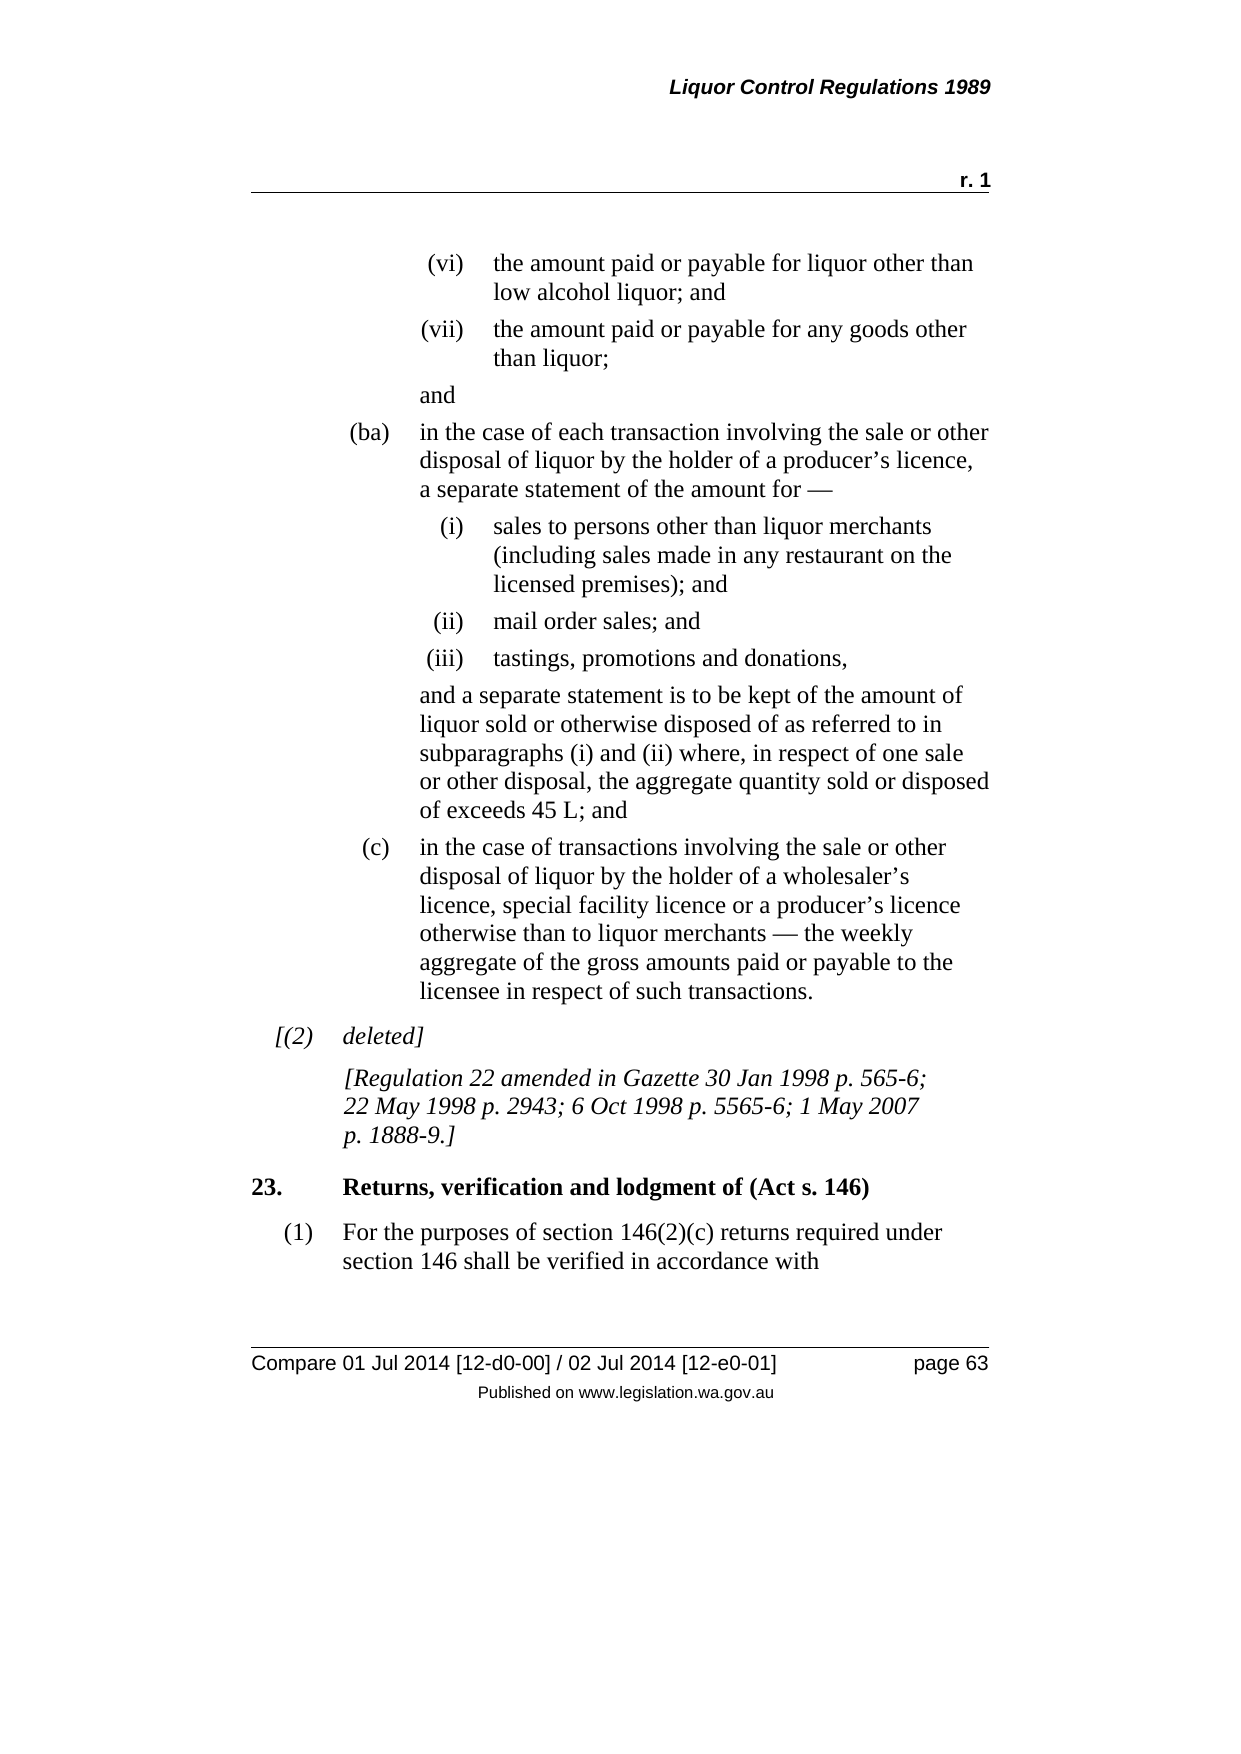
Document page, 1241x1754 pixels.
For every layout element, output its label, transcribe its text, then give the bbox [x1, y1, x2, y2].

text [251, 1217, 989, 1275]
text (vii) the amount paid or payable for any goods other than liquor; [251, 314, 989, 371]
text (i) sales to persons other than liquor merchants (including sales made in any restaurant on the licensed premises); and [251, 511, 989, 598]
text (vi) the amount paid or payable for liquor other than low alcohol liquor; and [251, 248, 989, 306]
subtitle 23. Returns, verification and lodgment of (Act s. 146) [251, 1172, 989, 1201]
text (ii) mail order sales; and [251, 606, 989, 635]
text [(2) deleted] [251, 1021, 989, 1050]
text (ba) in the case of each transaction involving the sale or other disposal of liquor by the holder of a producer’s licence, a separate statement of the amount for — [251, 417, 989, 503]
text and a separate statement is to be kept of the amount of liquor sold or otherwise disposed of as referred to in subparagraphs (i) and (ii) where, in respect of one sale or other disposal, the aggregate quantity sold or disposed of exceeds 45 L; and [251, 680, 989, 824]
text [Regulation 22 amended in Gazette 30 Jan 1998 p. 565-6; 22 May 1998 p. 2943; 6 Oct 1998 p. 5565-6; 1 May 2007 p. 1888-9.] [251, 1063, 989, 1149]
text and [251, 380, 989, 408]
text (iii) tastings, promotions and donations, [251, 643, 989, 672]
text (c) in the case of transactions involving the sale or other disposal of liquor by the holder of a wholesaler’s licence, special facility licence or a producer’s licence otherwise than to liquor merchants — the weekly aggregate of the gross amounts paid or payable to the licensee in respect of such transactions. [251, 832, 989, 1005]
